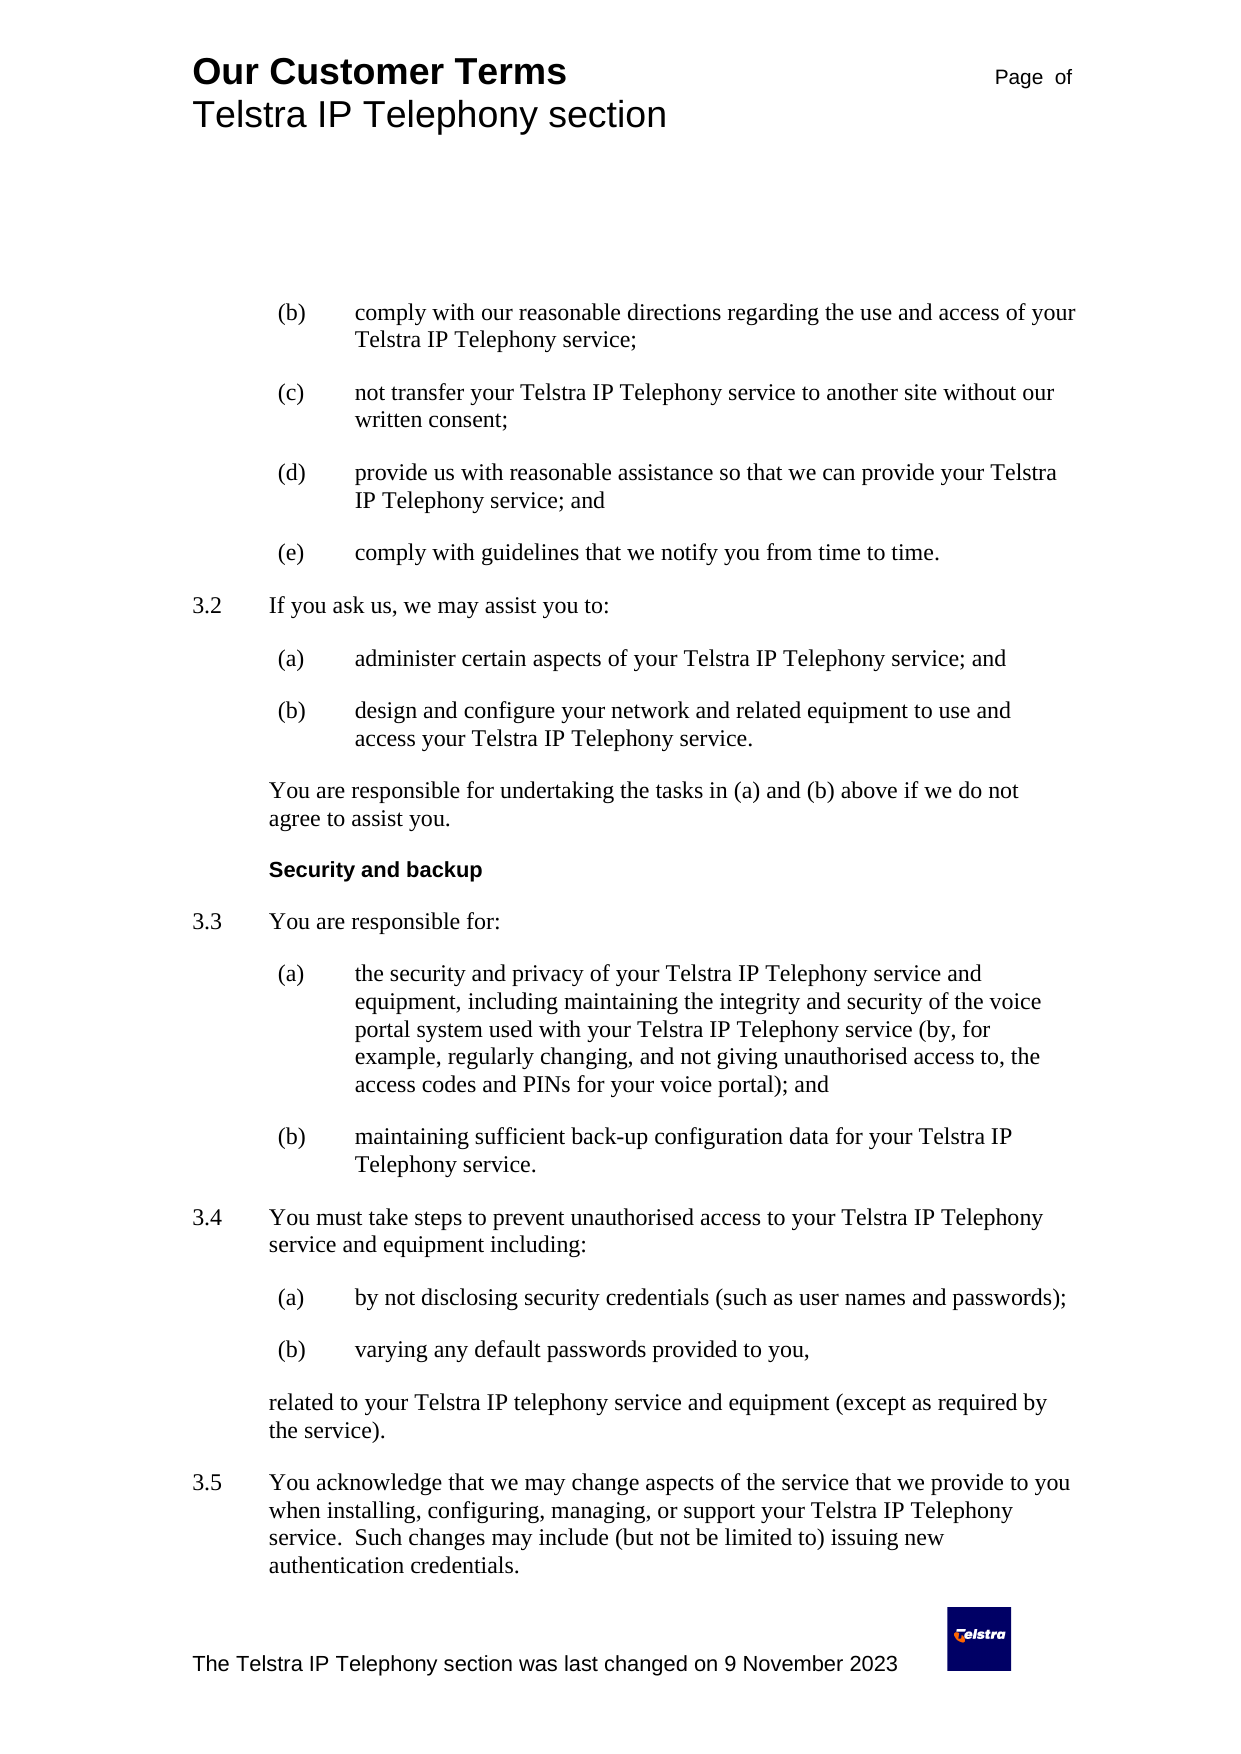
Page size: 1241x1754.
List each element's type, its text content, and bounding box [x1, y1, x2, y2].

subtitle maintaining sufficient back-up configuration data for your Telstra IP Telephony service. [278, 1122, 1078, 1178]
subtitle provide us with reasonable assistance so that we can provide your Telstra IP Telephony service; and [278, 458, 1078, 513]
subtitle You acknowledge that we may change aspects of the service that we provide to you when installing, configuring, managing, or support your Telstra IP Telephony service. Such changes may include (but not be limited to) issuing new authentication credentials. [192, 1468, 1078, 1579]
subtitle comply with our reasonable directions regarding the use and access of your Telstra IP Telephony service; [278, 298, 1078, 353]
subtitle comply with guidelines that we notify you from time to time. [278, 538, 1078, 566]
subtitle by not disclosing security credentials (such as user names and passwords); [278, 1283, 1078, 1310]
subtitle You must take steps to prevent unauthorised access to your Telstra IP Telephony service and equipment including: [192, 1203, 1078, 1258]
subtitle varying any default passwords provided to you, [278, 1335, 1078, 1363]
subtitle administer certain aspects of your Telstra IP Telephony service; and [278, 643, 1078, 671]
subtitle related to your Telstra IP telephony service and equipment (except as required by the service). [192, 1388, 1078, 1443]
subtitle design and configure your network and related equipment to use and access your Telstra IP Telephony service. [278, 696, 1078, 751]
subtitle You are responsible for undertaking the tasks in (a) and (b) above if we do not agree to assist you. [269, 776, 1078, 832]
subtitle You are responsible for: [192, 907, 1078, 934]
text Security and backup [269, 857, 1078, 882]
subtitle the security and privacy of your Telstra IP Telephony service and equipment, including maintaining the integrity and security of the voice portal system used with your Telstra IP Telephony service (by, for example, regularly changing, and not giving unauthorised access to, the access codes and PINs for your voice portal); and [278, 959, 1078, 1097]
picture [947, 1607, 1012, 1671]
subtitle not transfer your Telstra IP Telephony service to another site without our written consent; [278, 378, 1078, 433]
subtitle If you ask us, we may assist you to: [192, 591, 1078, 618]
